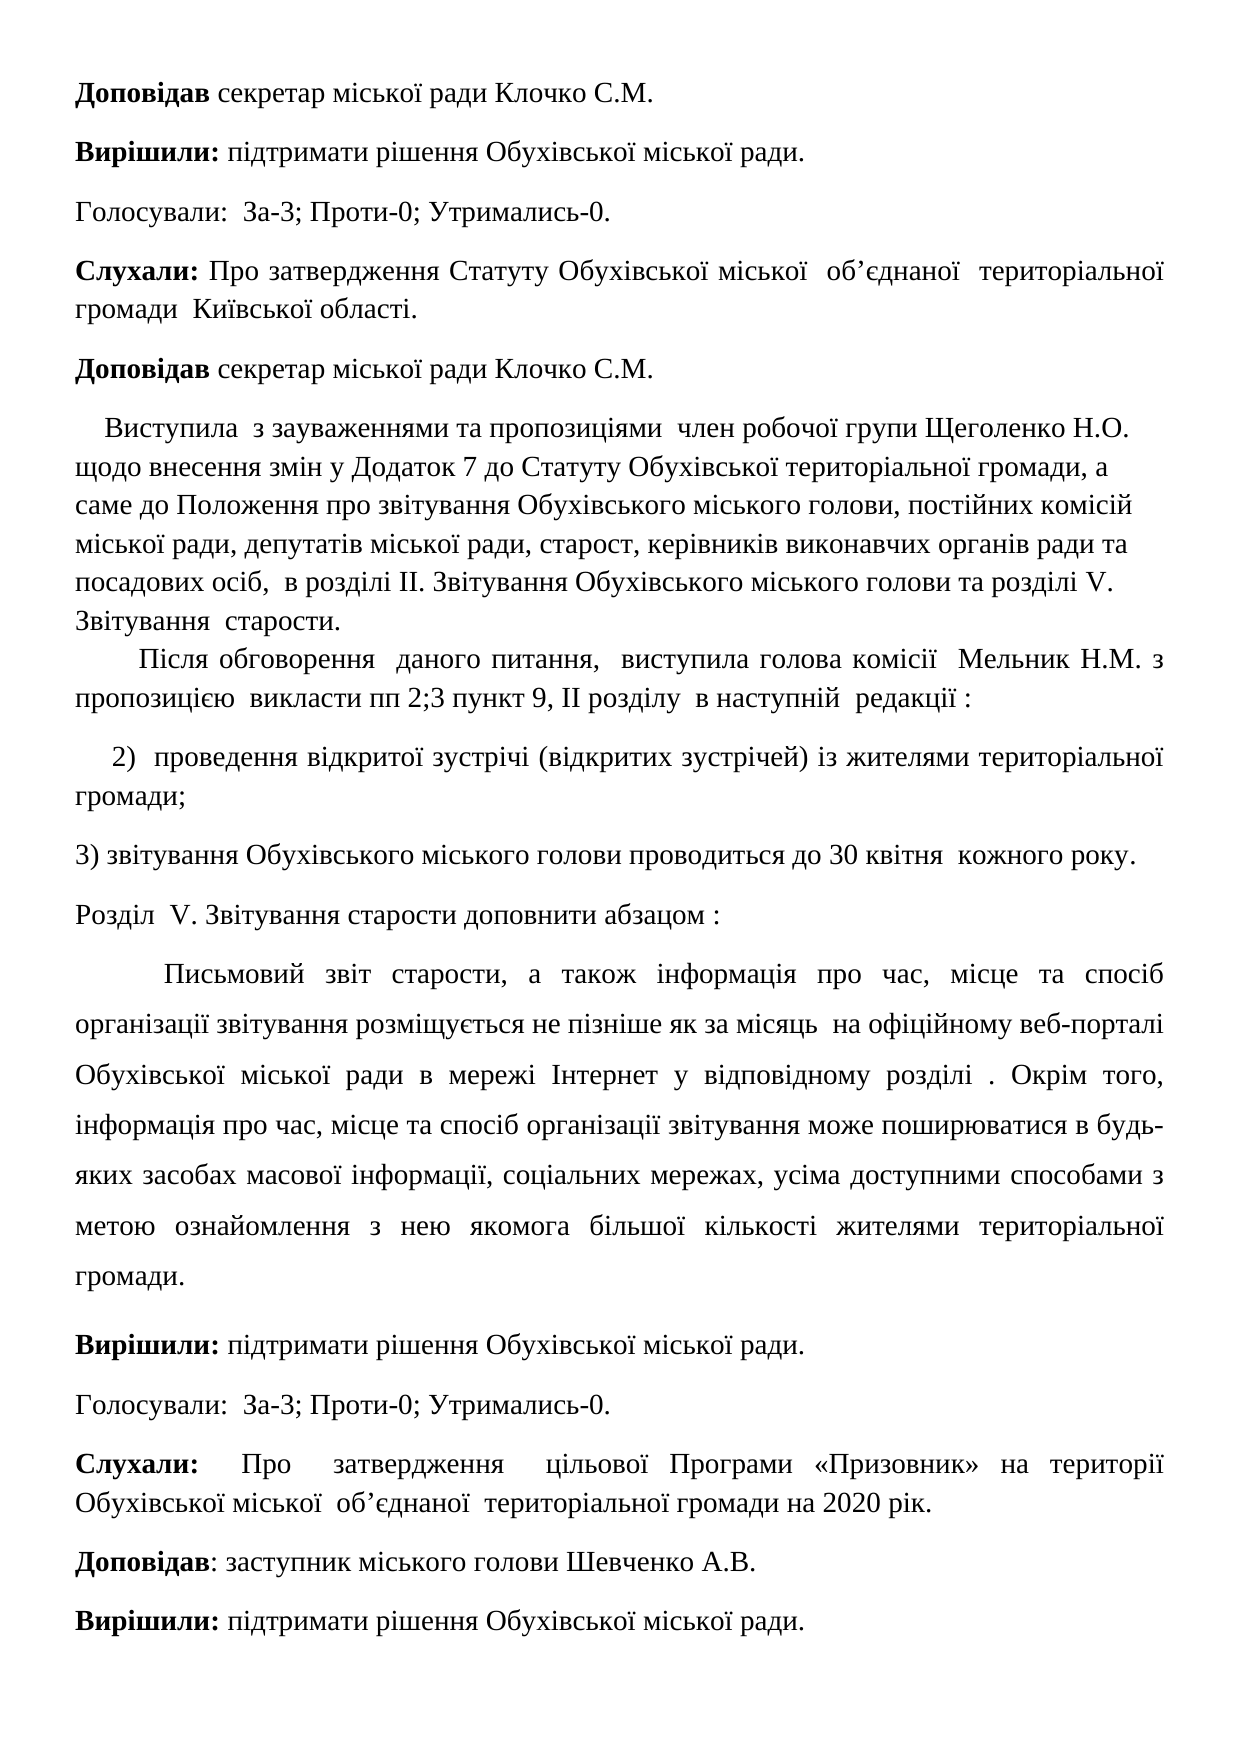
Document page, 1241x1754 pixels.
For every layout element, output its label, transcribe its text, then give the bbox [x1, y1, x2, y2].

text Вирішили: підтримати рішення Обухівської міської ради. [75, 1603, 1165, 1637]
text 3) звітування Обухівського міського голови проводиться до 30 квітня кожного року. [75, 837, 1165, 871]
text Вирішили: підтримати рішення Обухівської міської ради. [75, 134, 1165, 168]
text 2) проведення відкритої зустрічі (відкритих зустрічей) із жителями територіальної громади; [75, 739, 1165, 812]
text Доповідав: заступник міського голови Шевченко А.В. [75, 1544, 1165, 1578]
text Голосували: За-3; Проти-0; Утримались-0. [75, 194, 1165, 227]
text Слухали: Про затвердження цільової Програми «Призовник» на території Обухівської міської об’єднаної територіальної громади на 2020 рік. [75, 1446, 1165, 1518]
text Доповідав секретар міської ради Клочко С.М. [75, 75, 1165, 108]
text Виступила з зауваженнями та пропозиціями член робочої групи Щеголенко Н.О. щодо внесення змін у Додаток 7 до Статуту Обухівської територіальної громади, а саме до Положення про звітування Обухівського міського голови, постійних комісій міської ради, депутатів міської ради, старост, керівників виконавчих органів ради та посадових осіб, в розділі ІІ. Звітування Обухівського міського голови та розділі V. Звітування старости. [75, 410, 1165, 637]
text Голосували: За-3; Проти-0; Утримались-0. [75, 1387, 1165, 1420]
text Доповідав секретар міської ради Клочко С.М. [75, 351, 1165, 384]
text Вирішили: підтримати рішення Обухівської міської ради. [75, 1327, 1165, 1361]
text Слухали: Про затвердження Статуту Обухівської міської об’єднаної територіальної громади Київської області. [75, 253, 1165, 325]
text Після обговорення даного питання, виступила голова комісії Мельник Н.М. з пропозицією викласти пп 2;3 пункт 9, ІІ розділу в наступній редакції : [75, 642, 1165, 714]
text Розділ V. Звітування старости доповнити абзацом : [75, 897, 1165, 930]
text Письмовий звіт старости, а також інформація про час, місце та спосіб організації звітування розміщується не пізніше як за місяць на офіційному веб-порталі Обухівської міської ради в мережі Інтернет у відповідному розділі . Окрім того, інформація про час, місце та спосіб організації звітування може поширюватися в будь-яких засобах масової інформації, соціальних мережах, усіма доступними способами з метою ознайомлення з нею якомога більшої кількості жителями територіальної громади. [75, 956, 1165, 1292]
